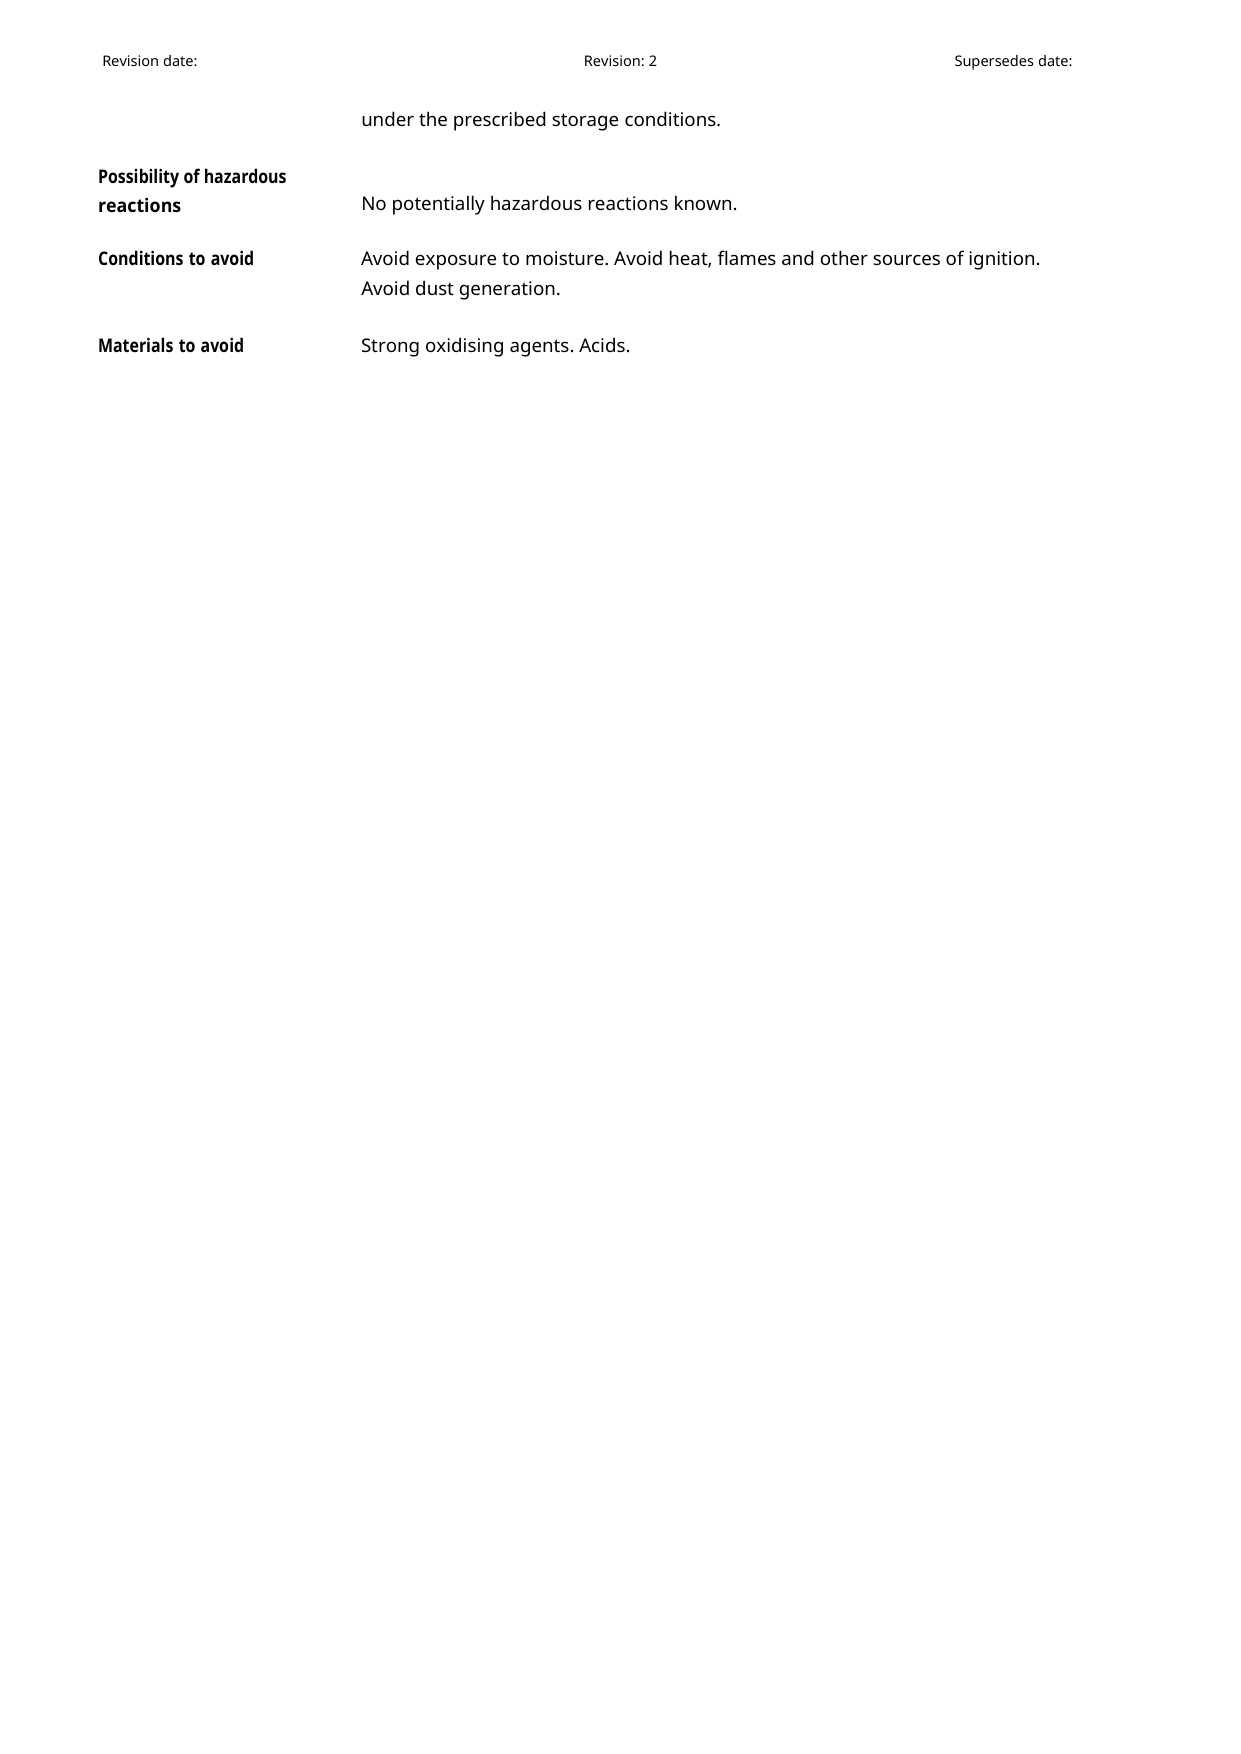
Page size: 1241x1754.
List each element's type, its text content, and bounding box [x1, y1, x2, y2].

text No potentially hazardous reactions known. [361, 191, 1159, 216]
text Materials to avoid Strong oxidising agents. Acids. [98, 333, 1159, 358]
subtitle Possibility of hazardous reactions [98, 163, 299, 218]
text Conditions to avoid Avoid exposure to moisture. Avoid heat, flames and other sources of ignition. Avoid dust generation. [98, 245, 1091, 301]
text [98, 106, 1115, 132]
